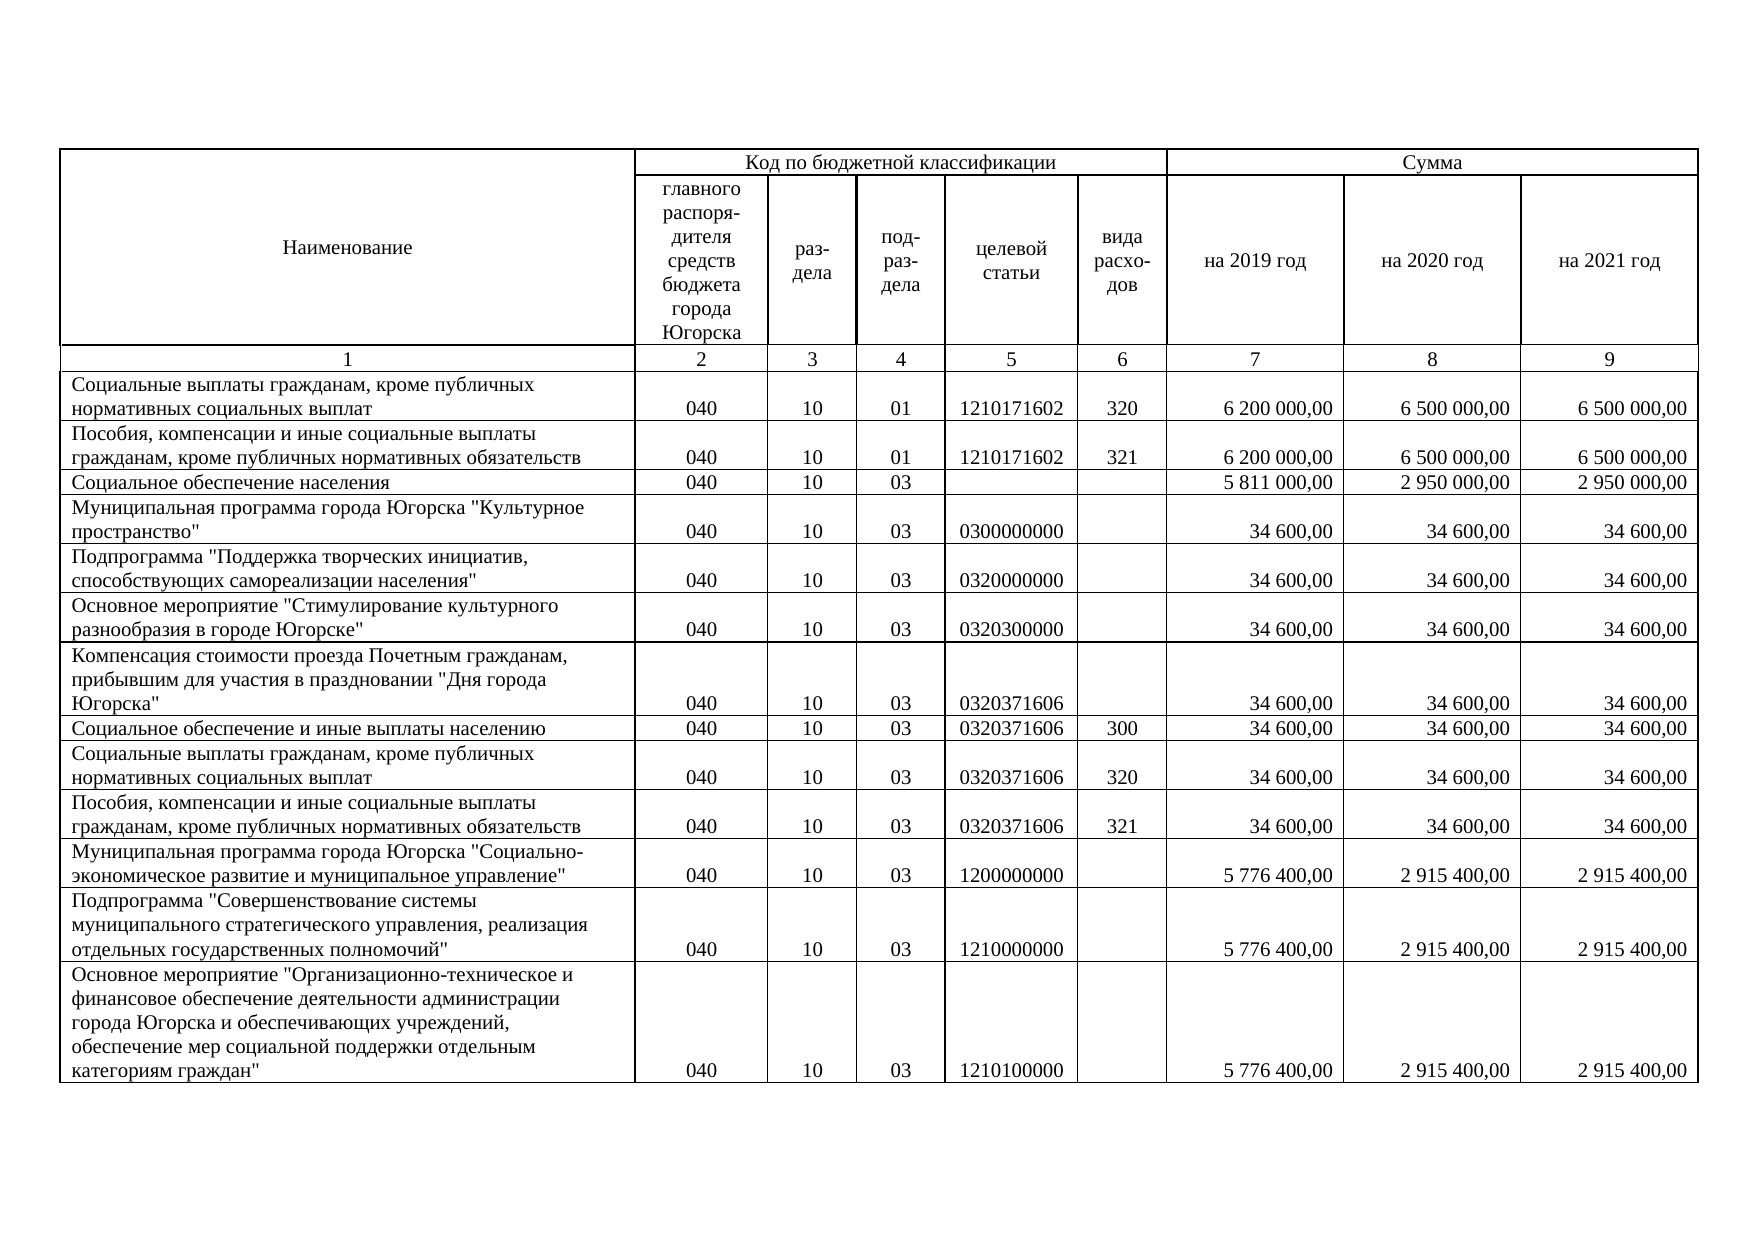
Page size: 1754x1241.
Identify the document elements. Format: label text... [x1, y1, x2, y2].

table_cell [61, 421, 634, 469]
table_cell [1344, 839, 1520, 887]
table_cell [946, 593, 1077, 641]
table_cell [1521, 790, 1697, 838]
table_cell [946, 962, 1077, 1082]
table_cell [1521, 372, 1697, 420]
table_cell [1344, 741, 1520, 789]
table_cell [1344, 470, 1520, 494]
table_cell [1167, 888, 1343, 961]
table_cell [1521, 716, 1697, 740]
table_header Код по бюджетной классификации [636, 150, 1166, 174]
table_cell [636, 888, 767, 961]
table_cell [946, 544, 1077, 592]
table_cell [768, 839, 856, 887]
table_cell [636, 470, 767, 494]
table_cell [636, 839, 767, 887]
table_cell на 2021 год [1522, 176, 1697, 344]
table_cell вида расхо-дов [1079, 176, 1166, 344]
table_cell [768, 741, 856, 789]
table_cell 4 [857, 345, 944, 371]
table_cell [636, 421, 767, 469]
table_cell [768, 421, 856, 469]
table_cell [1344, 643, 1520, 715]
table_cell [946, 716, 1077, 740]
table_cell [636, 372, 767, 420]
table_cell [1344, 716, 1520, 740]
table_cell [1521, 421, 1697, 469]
table_cell 6 [1078, 345, 1166, 371]
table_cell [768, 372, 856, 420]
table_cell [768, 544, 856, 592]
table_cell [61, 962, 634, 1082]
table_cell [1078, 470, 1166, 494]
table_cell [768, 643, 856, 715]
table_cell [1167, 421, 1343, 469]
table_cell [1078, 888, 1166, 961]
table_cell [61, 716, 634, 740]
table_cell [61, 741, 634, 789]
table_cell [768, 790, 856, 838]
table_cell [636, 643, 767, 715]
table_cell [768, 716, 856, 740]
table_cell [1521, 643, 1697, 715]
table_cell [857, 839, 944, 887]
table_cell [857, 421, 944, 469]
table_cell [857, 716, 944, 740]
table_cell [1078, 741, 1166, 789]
table_header Наименование [61, 150, 634, 344]
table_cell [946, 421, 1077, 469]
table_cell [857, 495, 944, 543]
table_cell целевой статьи [946, 176, 1077, 344]
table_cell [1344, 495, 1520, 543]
table_cell на 2020 год [1345, 176, 1520, 344]
table_cell 5 [946, 345, 1077, 371]
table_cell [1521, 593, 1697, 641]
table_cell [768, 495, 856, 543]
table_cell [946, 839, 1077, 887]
table_cell под-раз-дела [858, 176, 944, 344]
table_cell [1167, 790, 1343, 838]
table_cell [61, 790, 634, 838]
table_cell раз-дела [769, 176, 855, 344]
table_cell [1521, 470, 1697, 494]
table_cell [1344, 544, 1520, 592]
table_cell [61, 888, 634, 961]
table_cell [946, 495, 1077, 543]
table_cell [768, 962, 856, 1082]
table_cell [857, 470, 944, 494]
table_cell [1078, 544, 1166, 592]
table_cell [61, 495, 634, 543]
table_cell главного распоря-дителя средств бюджета города Югорска [636, 176, 767, 344]
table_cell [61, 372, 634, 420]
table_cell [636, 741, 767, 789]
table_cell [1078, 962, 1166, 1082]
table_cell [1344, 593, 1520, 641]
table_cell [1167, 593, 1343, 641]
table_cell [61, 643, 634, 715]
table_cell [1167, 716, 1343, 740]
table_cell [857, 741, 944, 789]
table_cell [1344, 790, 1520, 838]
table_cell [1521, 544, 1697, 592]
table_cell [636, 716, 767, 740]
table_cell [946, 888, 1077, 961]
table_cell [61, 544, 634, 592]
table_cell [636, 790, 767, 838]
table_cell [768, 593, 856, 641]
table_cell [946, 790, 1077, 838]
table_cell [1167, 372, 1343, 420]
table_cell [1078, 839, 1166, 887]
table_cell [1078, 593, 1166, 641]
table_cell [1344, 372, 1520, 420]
table_cell 1 [61, 345, 634, 371]
table_header Сумма [1168, 150, 1697, 174]
table_cell 2 [636, 345, 767, 371]
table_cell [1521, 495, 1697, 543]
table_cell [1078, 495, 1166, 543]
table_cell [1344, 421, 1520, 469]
table_cell на 2019 год [1168, 176, 1343, 344]
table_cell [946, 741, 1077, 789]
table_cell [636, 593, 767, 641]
table_cell 9 [1521, 345, 1698, 371]
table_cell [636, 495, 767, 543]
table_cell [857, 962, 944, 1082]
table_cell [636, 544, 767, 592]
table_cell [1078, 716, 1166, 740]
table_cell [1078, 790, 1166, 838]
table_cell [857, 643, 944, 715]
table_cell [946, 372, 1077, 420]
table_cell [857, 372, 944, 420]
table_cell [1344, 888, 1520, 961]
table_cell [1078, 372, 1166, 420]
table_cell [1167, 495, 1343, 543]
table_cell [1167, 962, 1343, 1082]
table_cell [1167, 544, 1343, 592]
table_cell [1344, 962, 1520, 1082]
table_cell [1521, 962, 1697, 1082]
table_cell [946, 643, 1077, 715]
table_cell 3 [768, 345, 856, 371]
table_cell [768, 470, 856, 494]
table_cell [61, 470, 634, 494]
table_cell 7 [1167, 345, 1343, 371]
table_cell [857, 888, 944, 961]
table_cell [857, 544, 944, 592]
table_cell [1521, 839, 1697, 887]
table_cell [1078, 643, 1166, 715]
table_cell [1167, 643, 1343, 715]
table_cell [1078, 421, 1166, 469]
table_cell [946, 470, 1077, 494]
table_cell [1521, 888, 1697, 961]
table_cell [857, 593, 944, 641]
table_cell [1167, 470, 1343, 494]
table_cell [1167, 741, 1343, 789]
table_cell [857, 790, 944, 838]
table_cell 8 [1344, 345, 1520, 371]
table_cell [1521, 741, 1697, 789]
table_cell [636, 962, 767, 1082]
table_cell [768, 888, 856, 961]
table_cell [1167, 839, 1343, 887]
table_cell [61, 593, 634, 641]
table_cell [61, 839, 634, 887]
